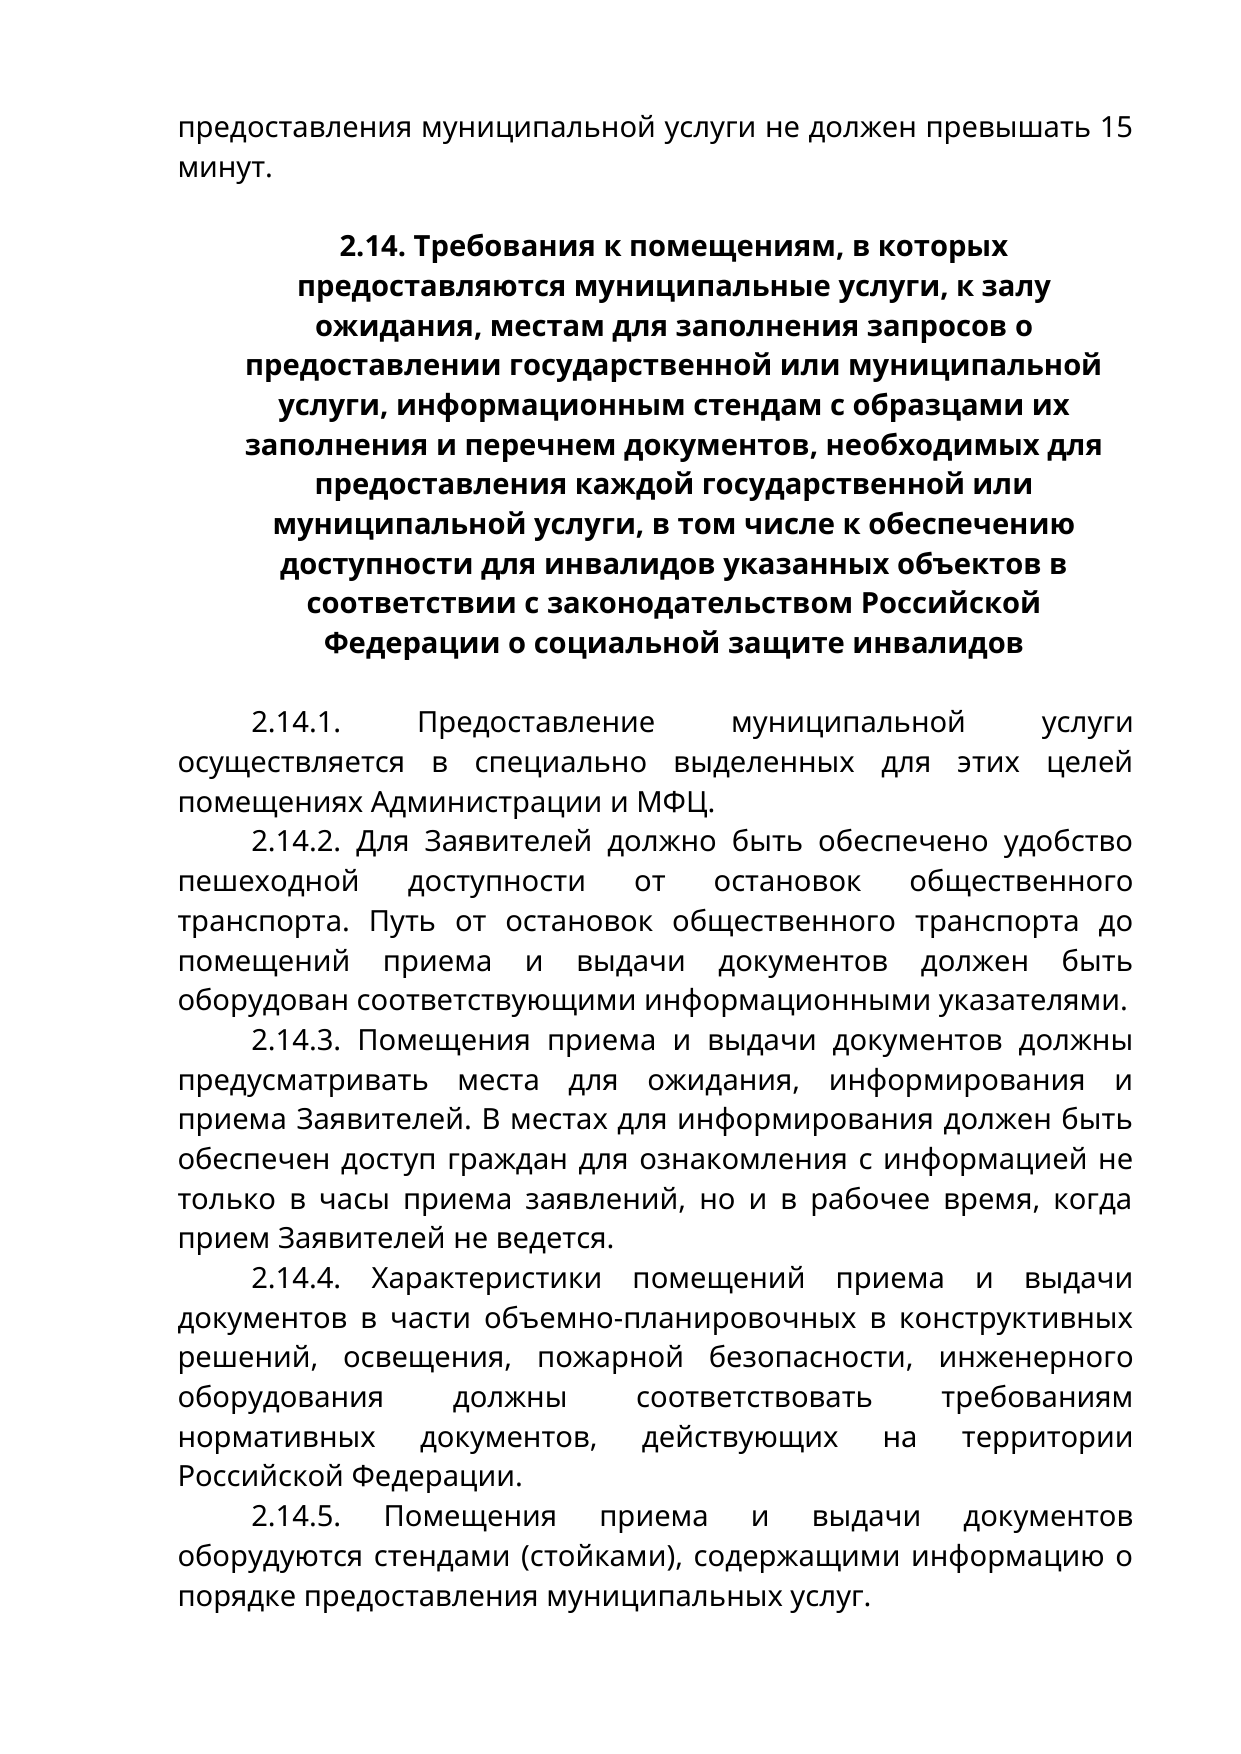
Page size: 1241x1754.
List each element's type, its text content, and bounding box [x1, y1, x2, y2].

text 2.14.4. Характеристики помещений приема и выдачи документов в части объемно-планировочных в конструктивных решений, освещения, пожарной безопасности, инженерного оборудования должны соответствовать требованиям нормативных документов, действующих на территории Российской Федерации. [177, 1257, 1134, 1495]
text 2.14.2. Для Заявителей должно быть обеспечено удобство пешеходной доступности от остановок общественного транспорта. Путь от остановок общественного транспорта до помещений приема и выдачи документов должен быть оборудован соответствующими информационными указателями. [177, 821, 1134, 1019]
text 2.14.1. Предоставление муниципальной услуги осуществляется в специально выделенных для этих целей помещениях Администрации и МФЦ. [177, 702, 1134, 821]
text 2.14. Требования к помещениям, в которых предоставляются муниципальные услуги, к залу ожидания, местам для заполнения запросов о предоставлении государственной или муниципальной услуги, информационным стендам с образцами их заполнения и перечнем документов, необходимых для предоставления каждой государственной или муниципальной услуги, в том числе к обеспечению доступности для инвалидов указанных объектов в соответствии с законодательством Российской Федерации о социальной защите инвалидов [214, 225, 1134, 662]
text 2.14.3. Помещения приема и выдачи документов должны предусматривать места для ожидания, информирования и приема Заявителей. В местах для информирования должен быть обеспечен доступ граждан для ознакомления с информацией не только в часы приема заявлений, но и в рабочее время, когда прием Заявителей не ведется. [177, 1019, 1134, 1257]
text 2.14.5. Помещения приема и выдачи документов оборудуются стендами (стойками), содержащими информацию о порядке предоставления муниципальных услуг. [177, 1495, 1134, 1614]
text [177, 106, 1134, 186]
